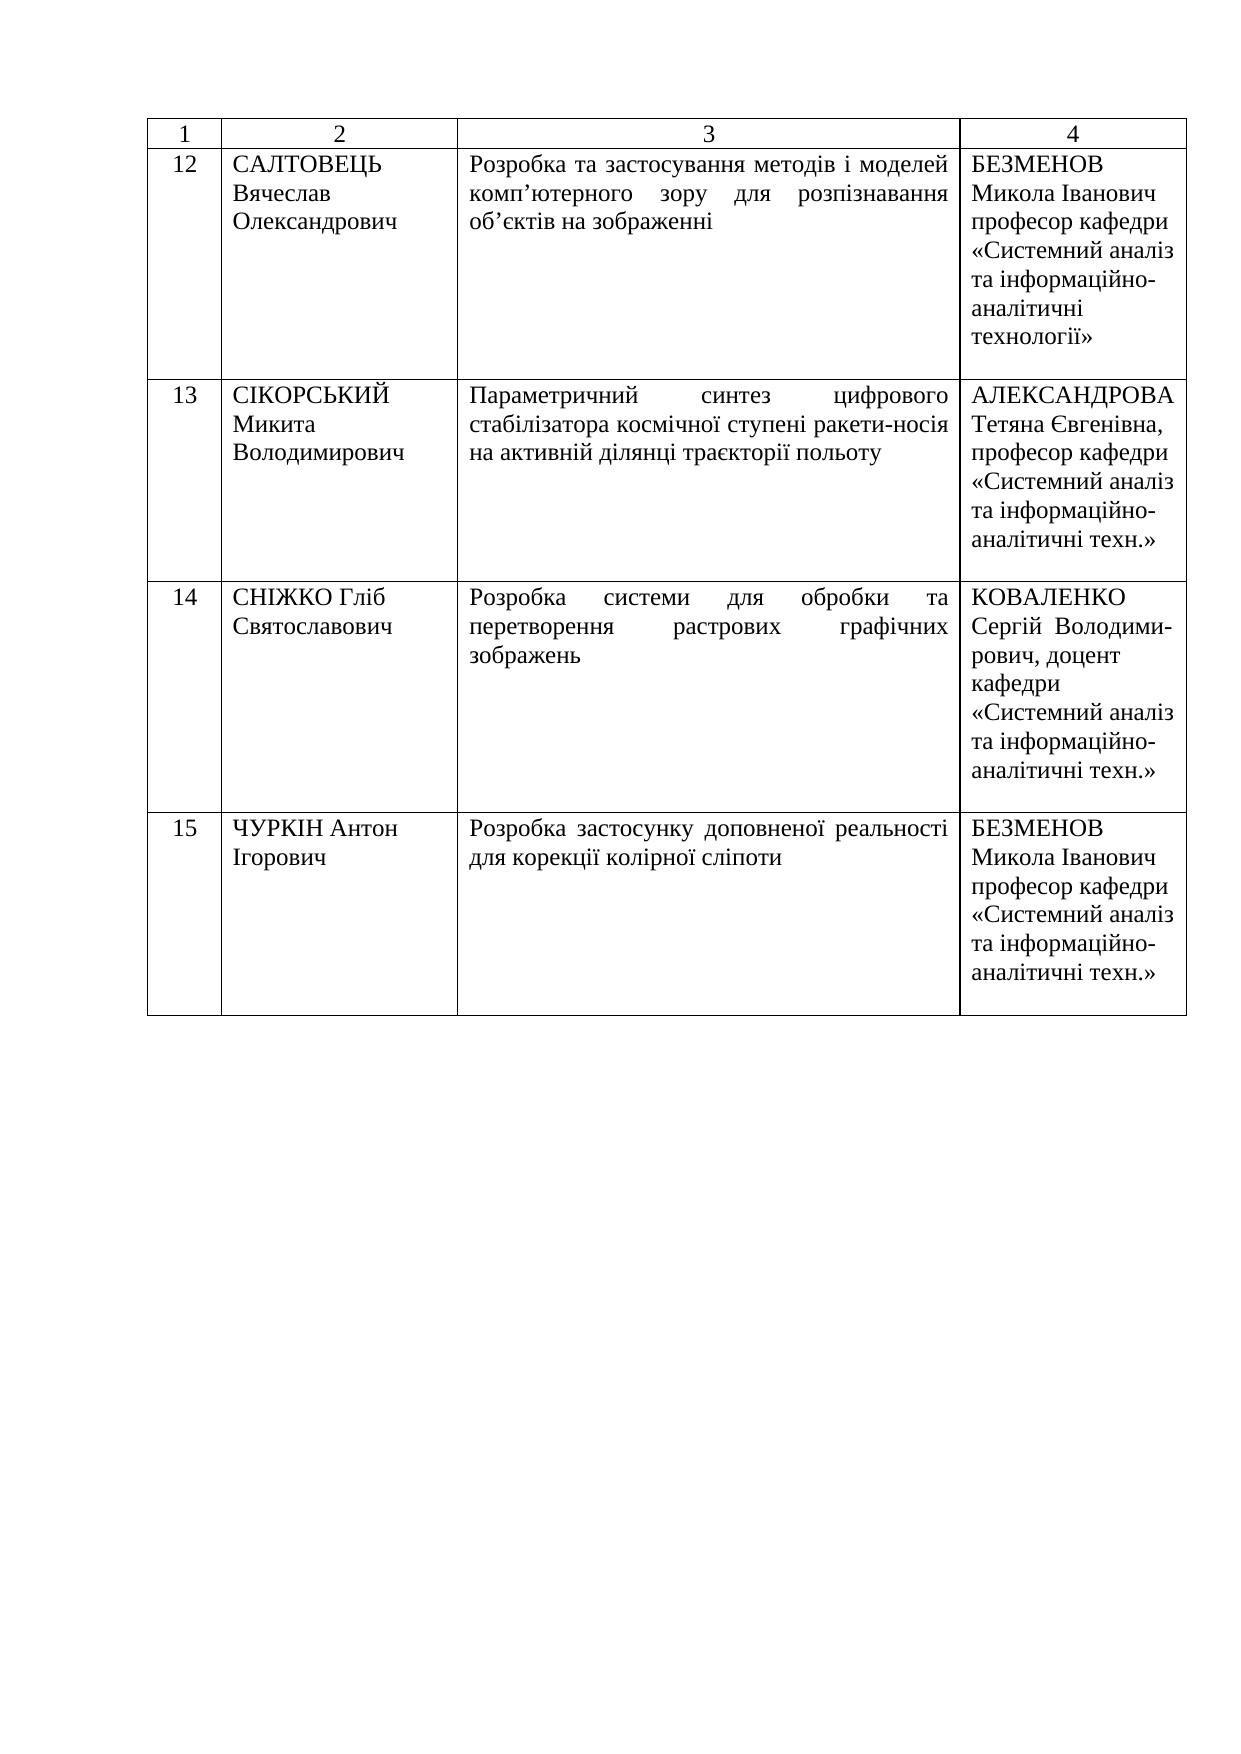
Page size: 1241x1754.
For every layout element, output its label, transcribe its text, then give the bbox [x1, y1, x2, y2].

table_cell 14 [148, 582, 221, 812]
table_cell СІКОРСЬКИЙ Микита Володимирович [222, 380, 457, 581]
table_cell Параметричний синтез цифрового стабілізатора космічної ступені ракети-носія на активній ділянці траєкторії польоту [458, 380, 959, 581]
table_cell БЕЗМЕНОВ Микола Іванович професор кафедри «Системний аналіз та інформаційно-аналітичні техн.» [961, 813, 1186, 1014]
table_cell 2 [222, 119, 457, 148]
table_cell СНІЖКО Гліб Святославович [222, 582, 457, 812]
table_cell КОВАЛЕНКО Сергій Володими- рович, доцент кафедри «Системний аналіз та інформаційно-аналітичні техн.» [961, 582, 1186, 812]
table_cell 4 [961, 119, 1186, 148]
table_cell 1 [148, 119, 221, 148]
table_cell САЛТОВЕЦЬ Вячеслав Олександрович [222, 149, 457, 379]
table_cell 15 [148, 813, 221, 1014]
table_cell ЧУРКІН Антон Ігорович [222, 813, 457, 1014]
table_cell Розробка та застосування методів і моделей комп’ютерного зору для розпізнавання об’єктів на зображенні [458, 149, 959, 379]
table_cell Розробка застосунку доповненої реальності для корекції колірної сліпоти [458, 813, 959, 1014]
table_cell 13 [148, 380, 221, 581]
table_cell Розробка системи для обробки та перетворення растрових графічних зображень [458, 582, 959, 812]
table_cell 12 [148, 149, 221, 379]
table_cell АЛЕКСАНДРОВА Тетяна Євгенівна, професор кафедри «Системний аналіз та інформаційно-аналітичні техн.» [961, 380, 1186, 581]
table_cell 3 [458, 119, 959, 148]
table_cell БЕЗМЕНОВ Микола Іванович професор кафедри «Системний аналіз та інформаційно-аналітичні технології» [961, 149, 1186, 379]
